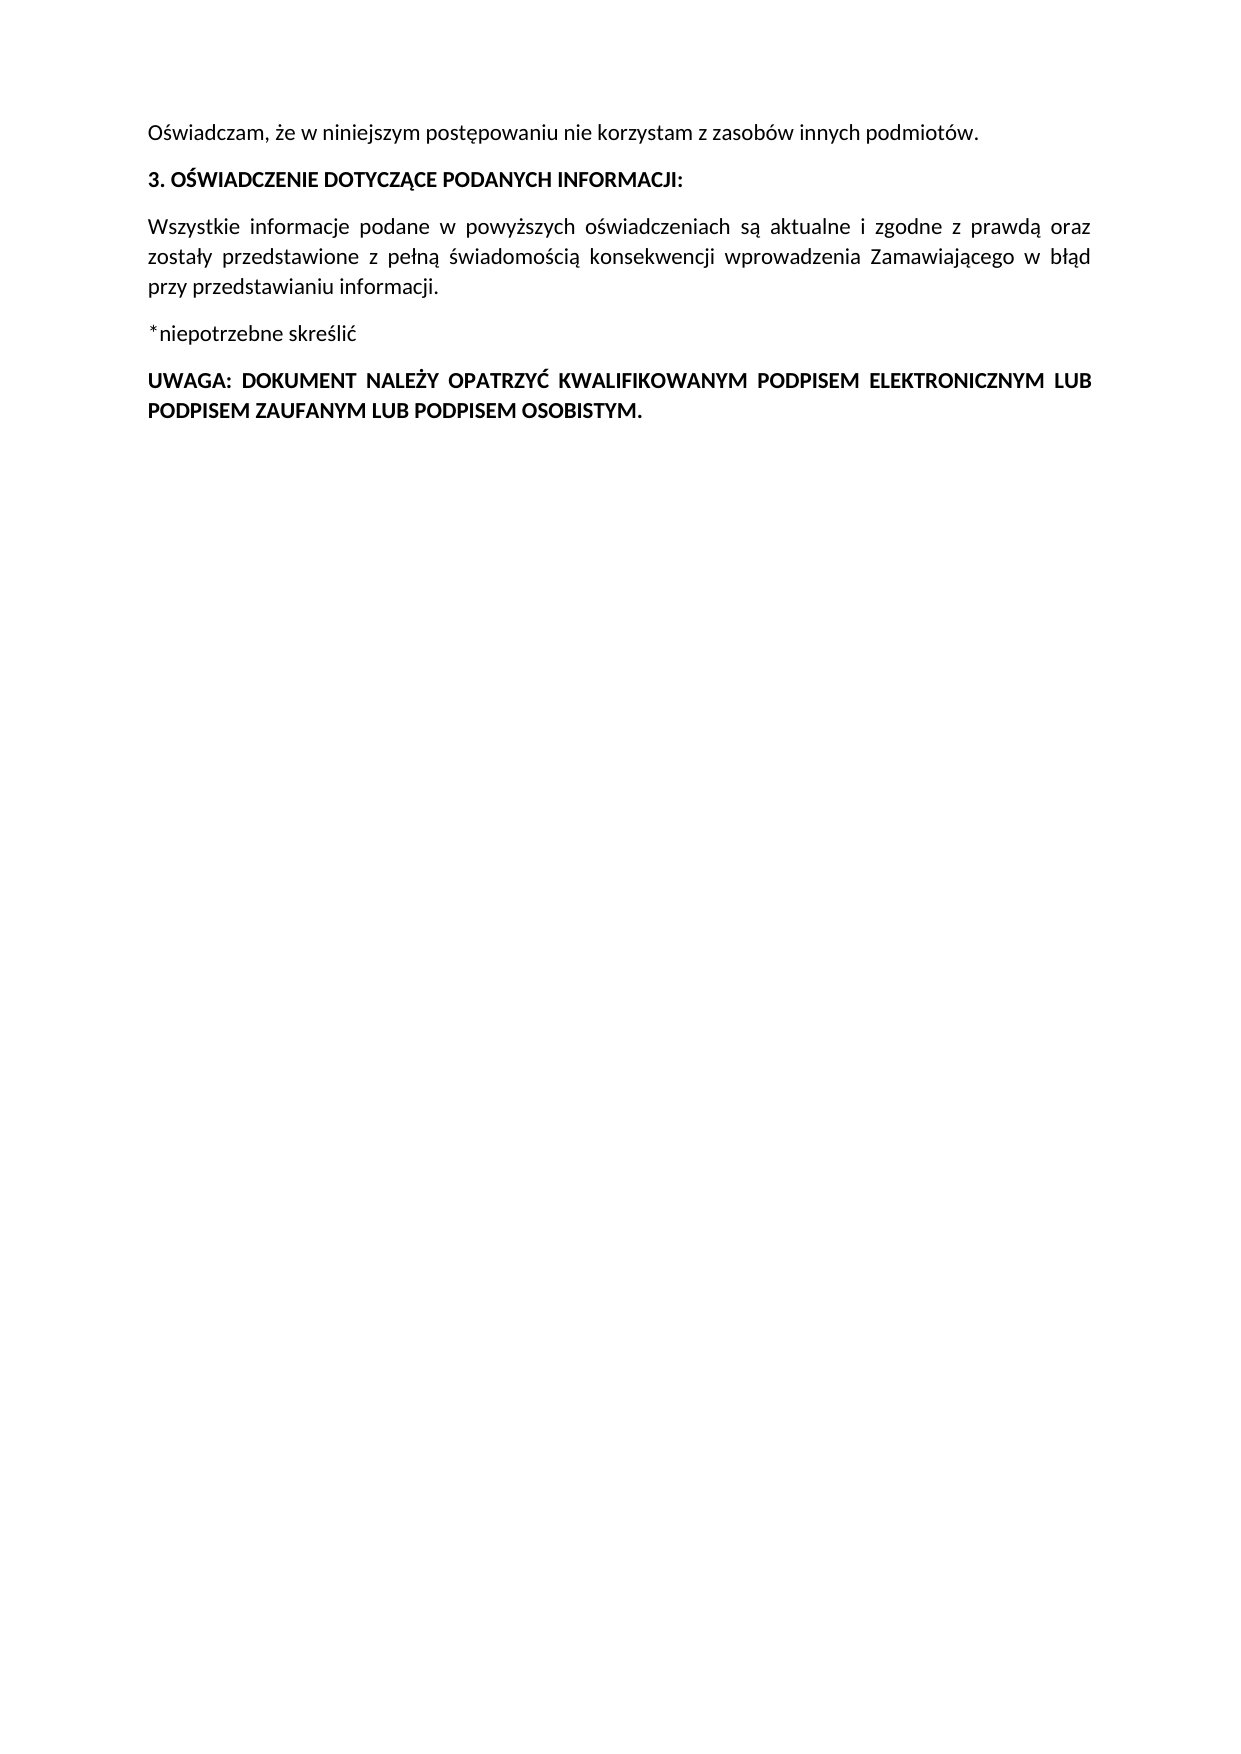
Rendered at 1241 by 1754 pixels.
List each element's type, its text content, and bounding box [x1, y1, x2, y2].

text *niepotrzebne skreślić [148, 319, 1093, 347]
text Oświadczam, że w niniejszym postępowaniu nie korzystam z zasobów innych podmiotów. [148, 118, 1093, 146]
text UWAGA: DOKUMENT NALEŻY OPATRZYĆ KWALIFIKOWANYM PODPISEM ELEKTRONICZNYM LUB PODPISEM ZAUFANYM LUB PODPISEM OSOBISTYM. [148, 366, 1093, 424]
text 3. OŚWIADCZENIE DOTYCZĄCE PODANYCH INFORMACJI: [148, 165, 1093, 193]
text Wszystkie informacje podane w powyższych oświadczeniach są aktualne i zgodne z prawdą oraz zostały przedstawione z pełną świadomością konsekwencji wprowadzenia Zamawiającego w błąd przy przedstawianiu informacji. [148, 212, 1093, 300]
